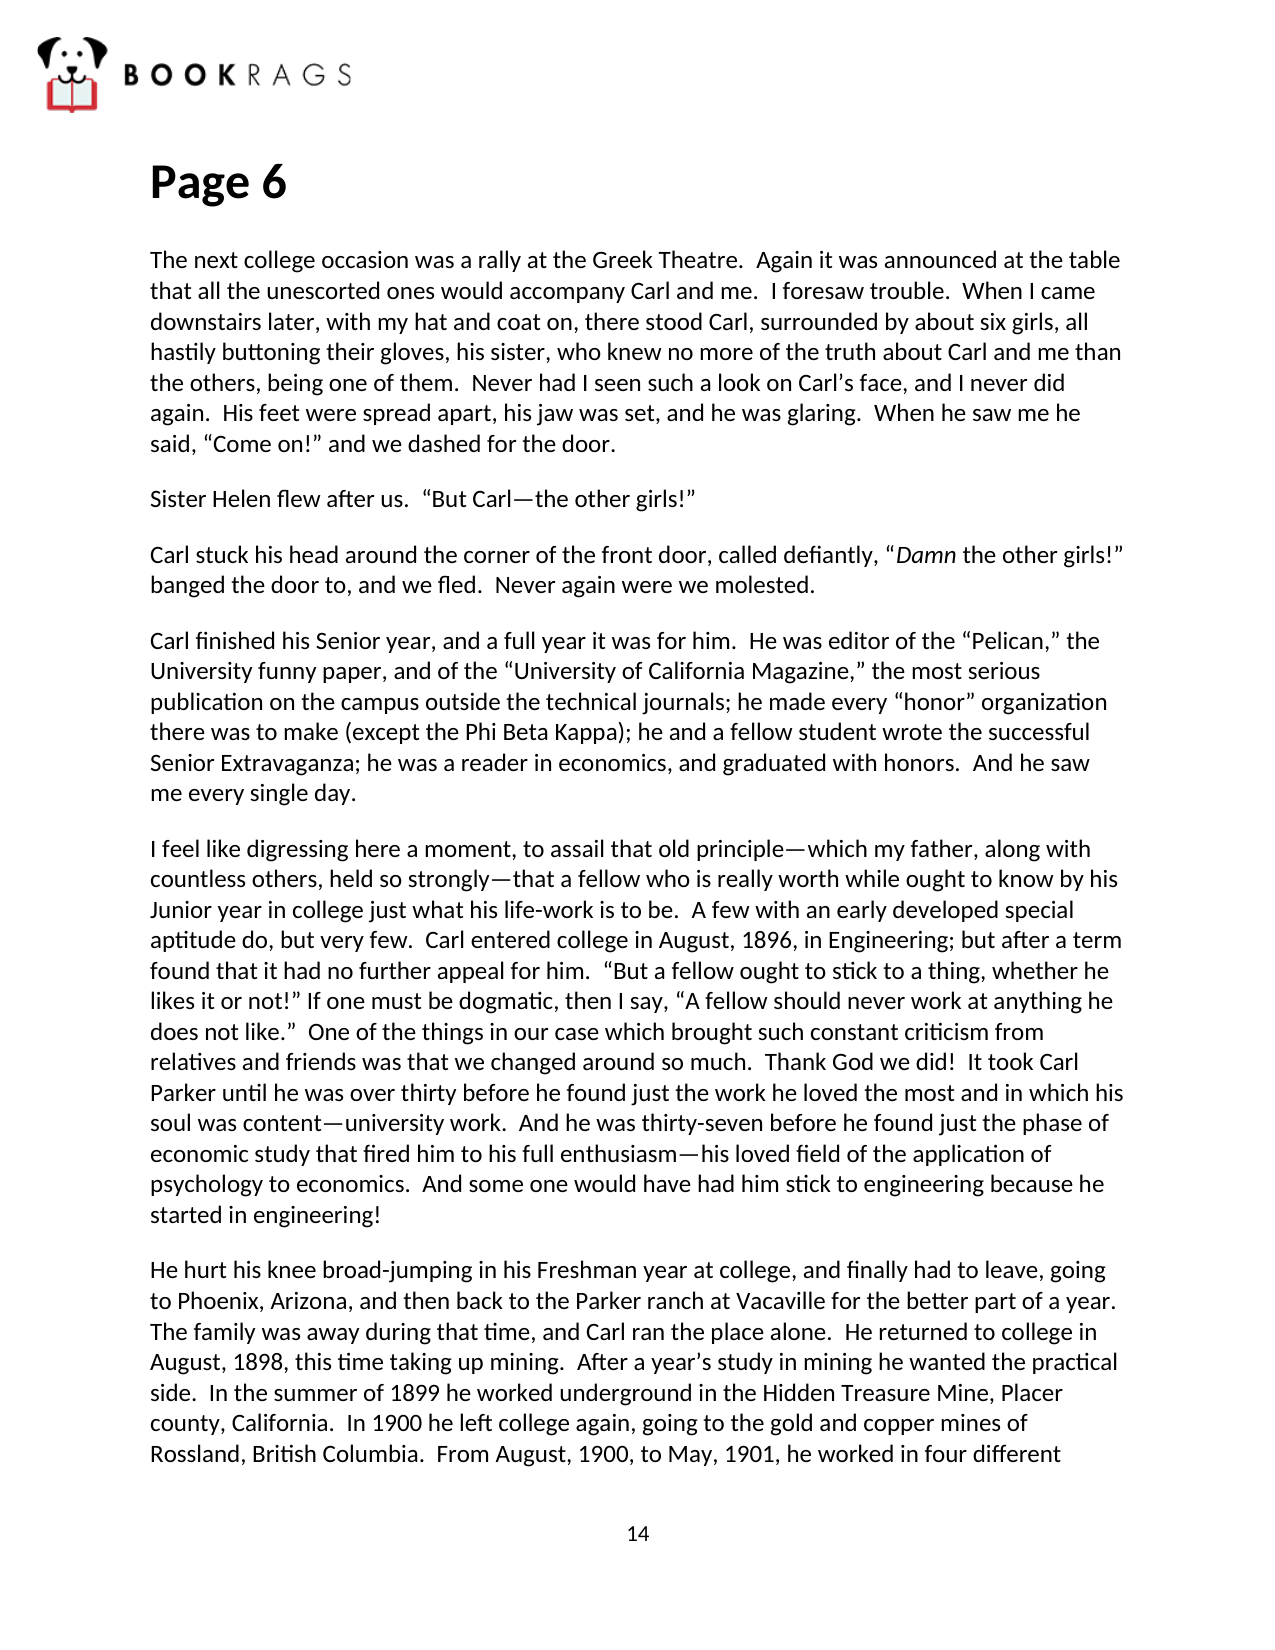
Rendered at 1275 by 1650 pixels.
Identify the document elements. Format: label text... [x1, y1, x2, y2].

picture [37, 37, 351, 113]
text Carl stuck his head around the corner of the front door, called defiantly, “Damn the other girls!” banged the door to, and we fled. Never again were we molested. [150, 539, 1125, 600]
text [150, 1255, 1125, 1468]
text The next college occasion was a rally at the Greek Theatre. Again it was announced at the table that all the unescorted ones would accompany Carl and me. I foresaw trouble. When I came downstairs later, with my hat and coat on, there stood Carl, surrounded by about six girls, all hastily buttoning their gloves, his sister, who knew no more of the truth about Carl and me than the others, being one of them. Never had I seen such a look on Carl’s face, and I never did again. His feet were spread apart, his jaw was set, and he was glaring. When he saw me he said, “Come on!” and we dashed for the door. [150, 244, 1125, 458]
text I feel like digressing here a moment, to assail that old principle—­which my father, along with countless others, held so strongly—­that a fellow who is really worth while ought to know by his Junior year in college just what his life-work is to be. A few with an early developed special aptitude do, but very few. Carl entered college in August, 1896, in Engineering; but after a term found that it had no further appeal for him. “But a fellow ought to stick to a thing, whether he likes it or not!” If one must be dogmatic, then I say, “A fellow should never work at anything he does not like.” One of the things in our case which brought such constant criticism from relatives and friends was that we changed around so much. Thank God we did! It took Carl Parker until he was over thirty before he found just the work he loved the most and in which his soul was content—­university work. And he was thirty-seven before he found just the phase of economic study that fired him to his full enthusiasm—­his loved field of the application of psychology to economics. And some one would have had him stick to engineering because he started in engineering! [150, 833, 1125, 1230]
text Carl finished his Senior year, and a full year it was for him. He was editor of the “Pelican,” the University funny paper, and of the “University of California Magazine,” the most serious publication on the campus outside the technical journals; he made every “honor” organization there was to make (except the Phi Beta Kappa); he and a fellow student wrote the successful Senior Extravaganza; he was a reader in economics, and graduated with honors. And he saw me every single day. [150, 625, 1125, 808]
text Page 6 [150, 150, 1125, 211]
text Sister Helen flew after us. “But Carl—­the other girls!” [150, 483, 1125, 514]
